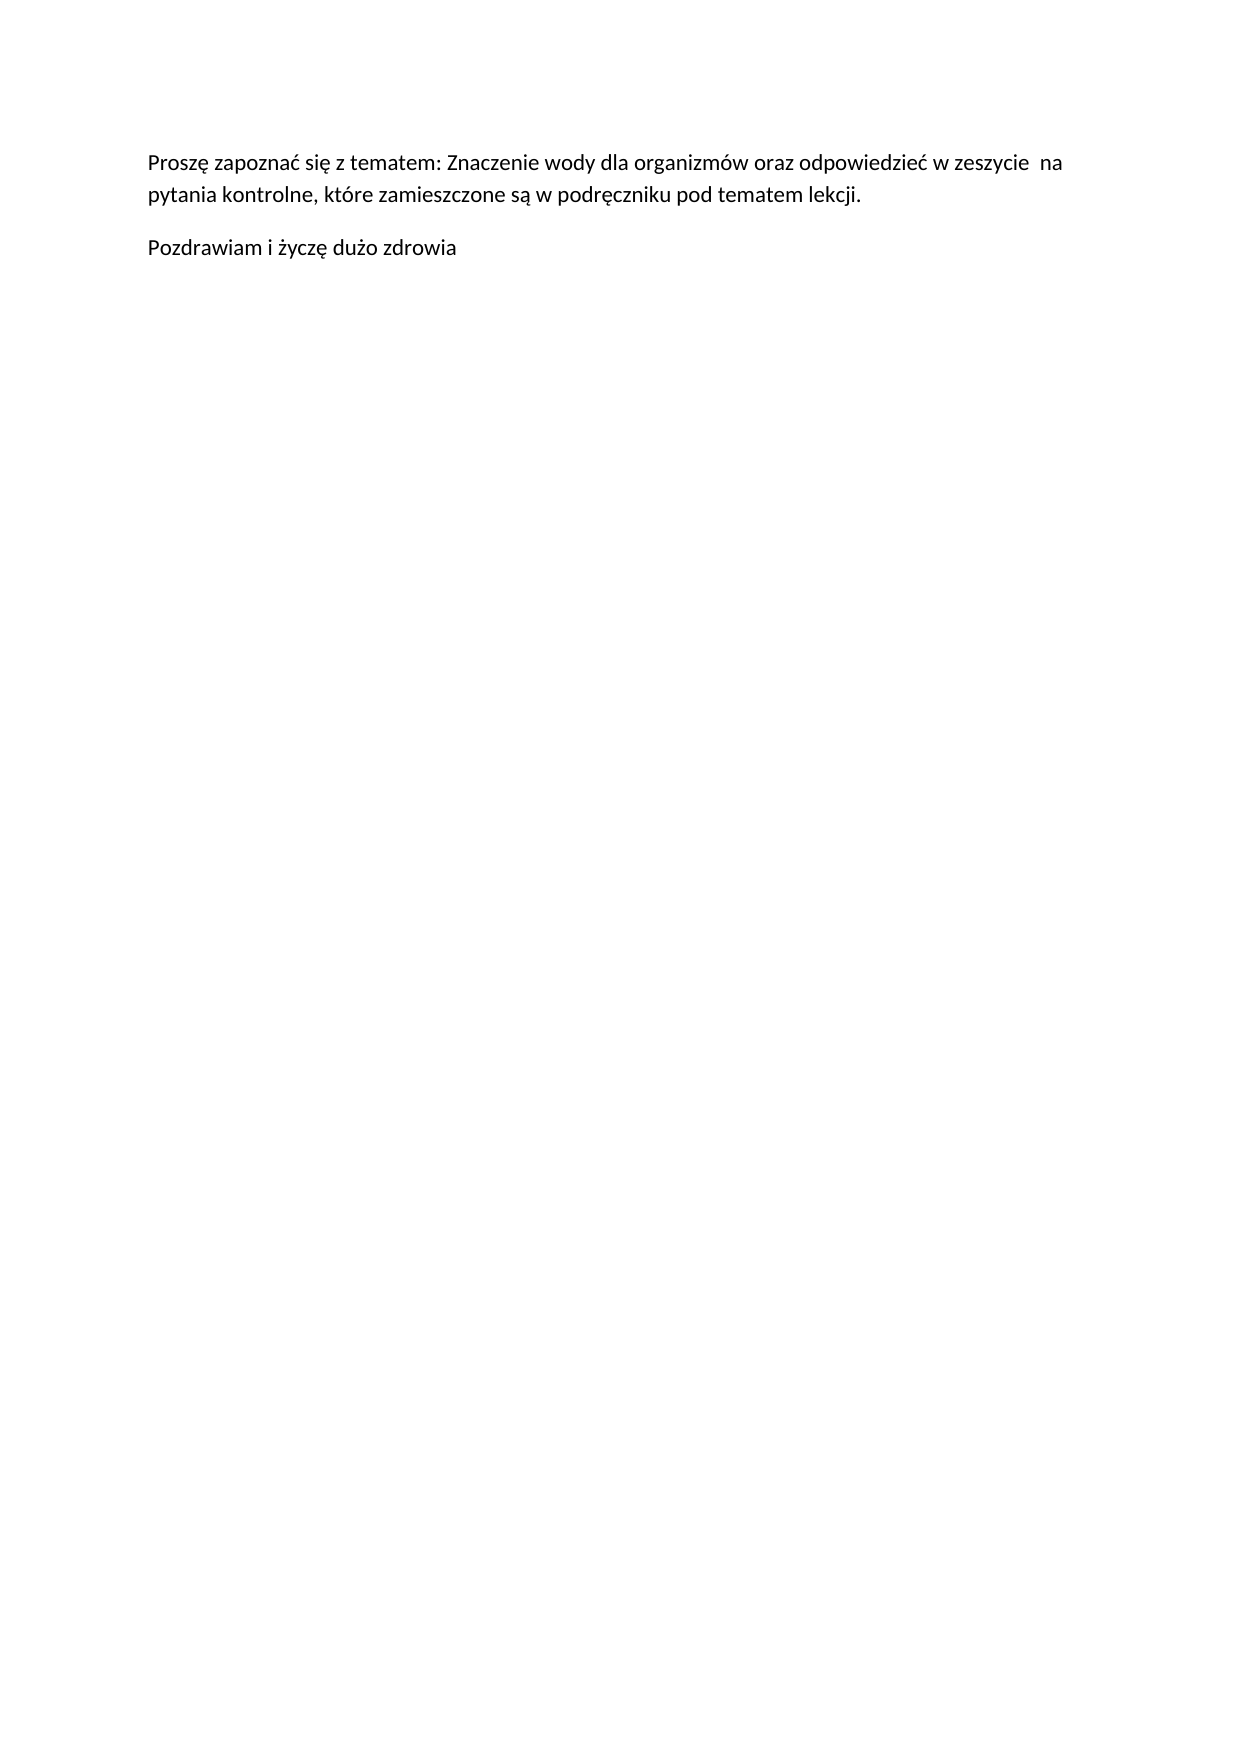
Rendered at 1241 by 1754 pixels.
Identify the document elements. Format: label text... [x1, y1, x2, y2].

text Proszę zapoznać się z tematem: Znaczenie wody dla organizmów oraz odpowiedzieć w zeszycie na pytania kontrolne, które zamieszczone są w podręczniku pod tematem lekcji. [148, 148, 1093, 208]
text Pozdrawiam i życzę dużo zdrowia [148, 233, 1093, 261]
